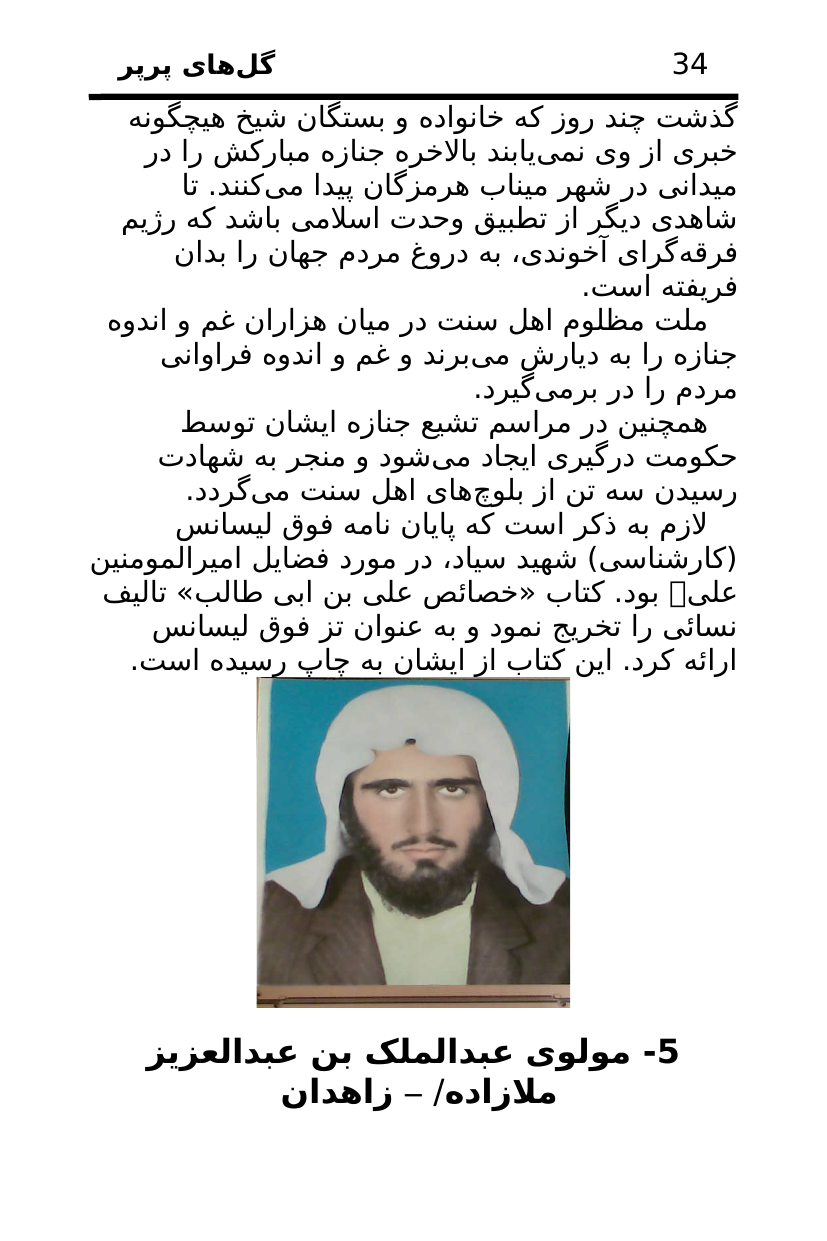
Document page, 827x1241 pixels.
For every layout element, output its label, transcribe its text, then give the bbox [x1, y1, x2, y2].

text لازم به ذکر است که پایان نامه فوق لیسانس (کارشناسی) شهید سیاد، در مورد فضایل امیرالمومنین علی بود. کتاب «خصائص علی بن ابی طالب» تالیف نسائی را تخریج نمود و به عنوان تز فوق لیسانس ارائه کرد. این کتاب از ایشان به چاپ رسیده است. [89, 507, 738, 677]
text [89, 100, 738, 304]
picture [256, 677, 571, 1008]
text 5- مولوی عبدالملک بن عبدالعزیز ملازاده/ – زاهدان [89, 1033, 738, 1111]
text همچنین در مراسم تشیع جنازه ایشان توسط حکومت درگیری ایجاد می‌شود و منجر به شهادت رسیدن سه تن از بلوچ‌های اهل سنت می‌گردد. [89, 406, 738, 507]
text ملت مظلوم اهل سنت در میان هزاران غم و اندوه جنازه را به دیارش می‌برند و غم و اندوه فراوانی مردم را در برمی‌گیرد. [89, 304, 738, 406]
